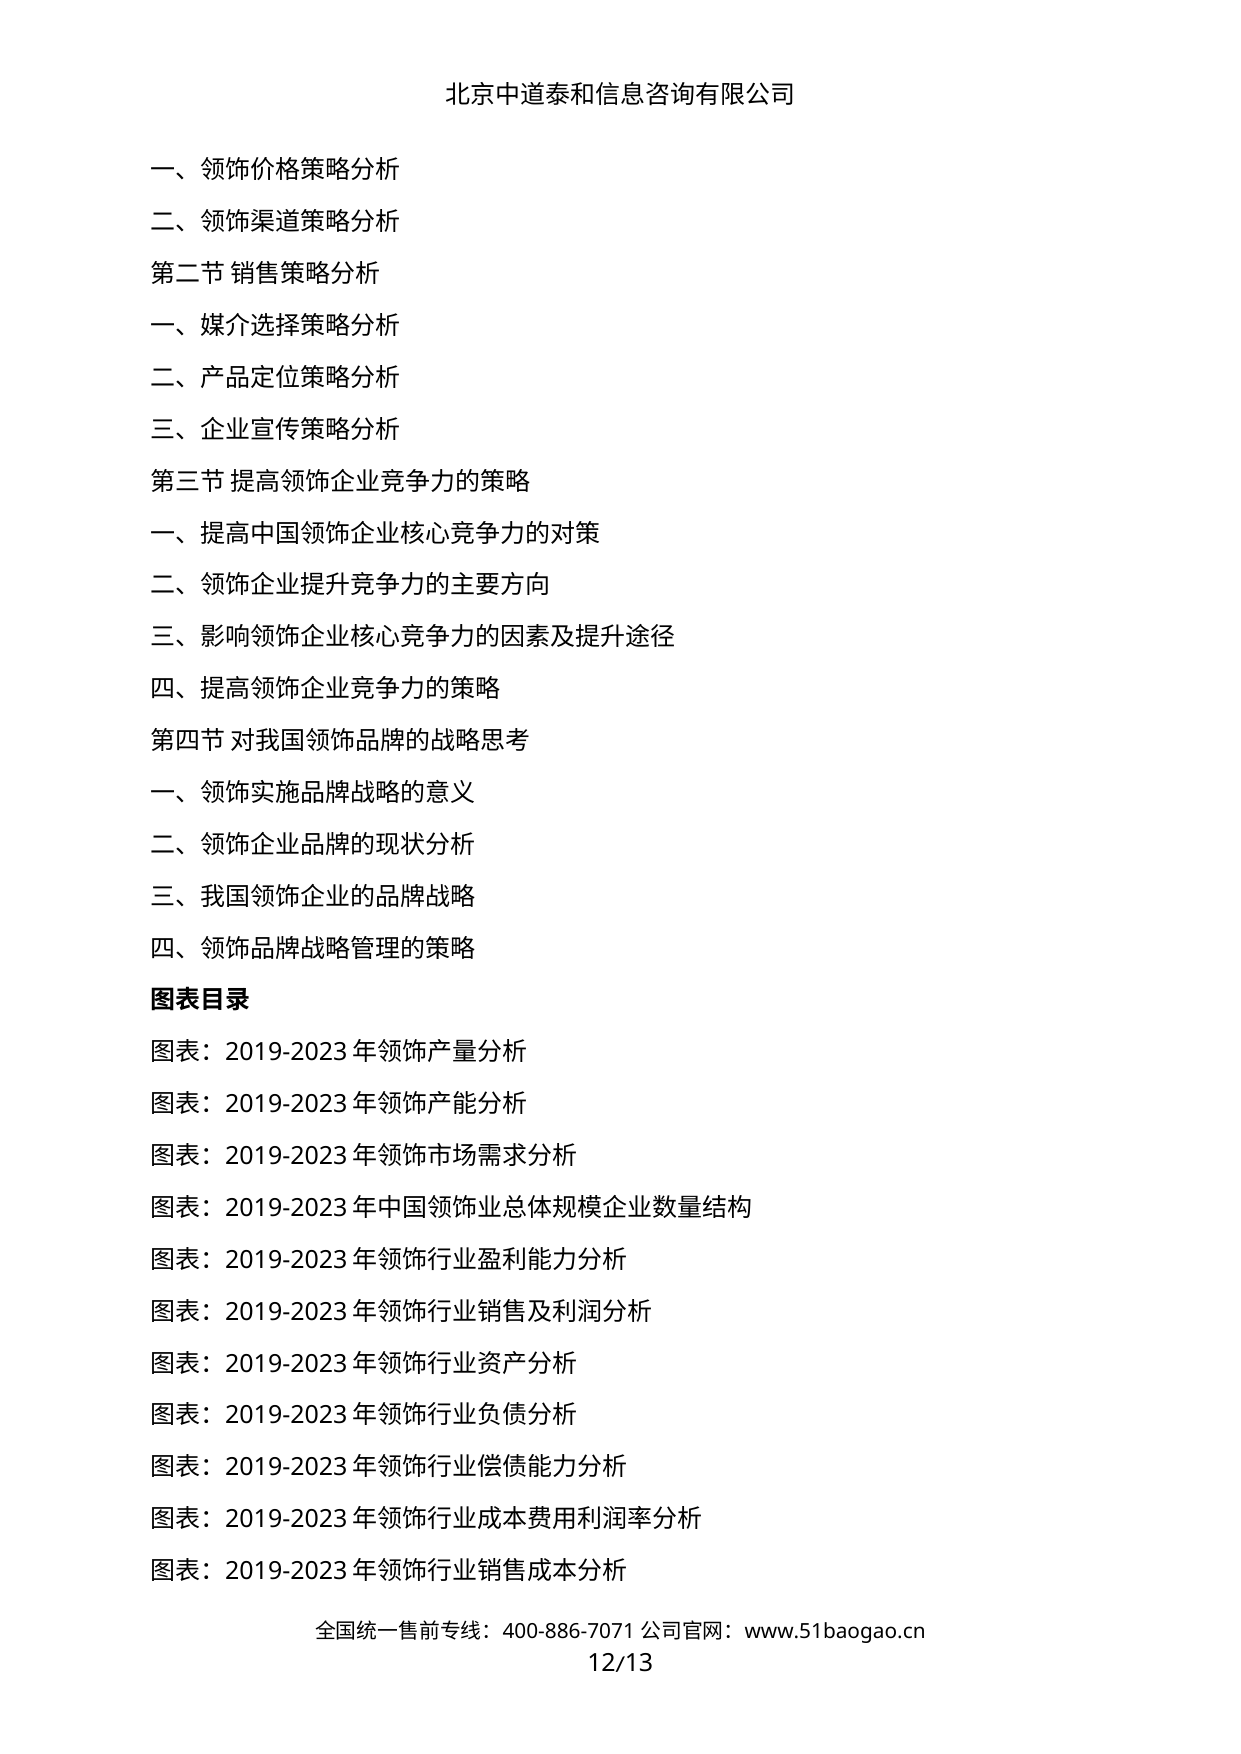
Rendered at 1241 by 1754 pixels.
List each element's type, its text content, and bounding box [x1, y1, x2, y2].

text 图表：2019-2023年领饰行业资产分析 [150, 1343, 1090, 1379]
text 四、领饰品牌战略管理的策略 [150, 928, 1090, 964]
text 第三节 提高领饰企业竞争力的策略 [150, 461, 1090, 497]
text 图表：2019-2023年领饰行业销售及利润分析 [150, 1291, 1090, 1327]
text 图表：2019-2023年领饰产量分析 [150, 1032, 1090, 1068]
text 第二节 销售策略分析 [150, 254, 1090, 290]
text 图表：2019-2023年领饰市场需求分析 [150, 1136, 1090, 1172]
text 第四节 对我国领饰品牌的战略思考 [150, 721, 1090, 757]
text 一、提高中国领饰企业核心竞争力的对策 [150, 513, 1090, 549]
text 图表：2019-2023年中国领饰业总体规模企业数量结构 [150, 1187, 1090, 1224]
text 一、媒介选择策略分析 [150, 306, 1090, 342]
text 二、领饰渠道策略分析 [150, 202, 1090, 238]
text 二、领饰企业品牌的现状分析 [150, 824, 1090, 861]
text 图表：2019-2023年领饰行业偿债能力分析 [150, 1447, 1090, 1483]
text 图表：2019-2023年领饰行业成本费用利润率分析 [150, 1499, 1090, 1535]
text 图表：2019-2023年领饰产能分析 [150, 1084, 1090, 1120]
text 一、领饰实施品牌战略的意义 [150, 772, 1090, 809]
text 图表：2019-2023年领饰行业销售成本分析 [150, 1551, 1090, 1587]
text 三、影响领饰企业核心竞争力的因素及提升途径 [150, 617, 1090, 653]
text 二、产品定位策略分析 [150, 357, 1090, 394]
text 图表：2019-2023年领饰行业盈利能力分析 [150, 1239, 1090, 1276]
text 一、领饰价格策略分析 [150, 150, 1090, 186]
text 三、我国领饰企业的品牌战略 [150, 876, 1090, 912]
text 图表：2019-2023年领饰行业负债分析 [150, 1395, 1090, 1431]
text 二、领饰企业提升竞争力的主要方向 [150, 565, 1090, 601]
text 四、提高领饰企业竞争力的策略 [150, 669, 1090, 705]
text 三、企业宣传策略分析 [150, 409, 1090, 446]
text 图表目录 [150, 980, 1090, 1016]
